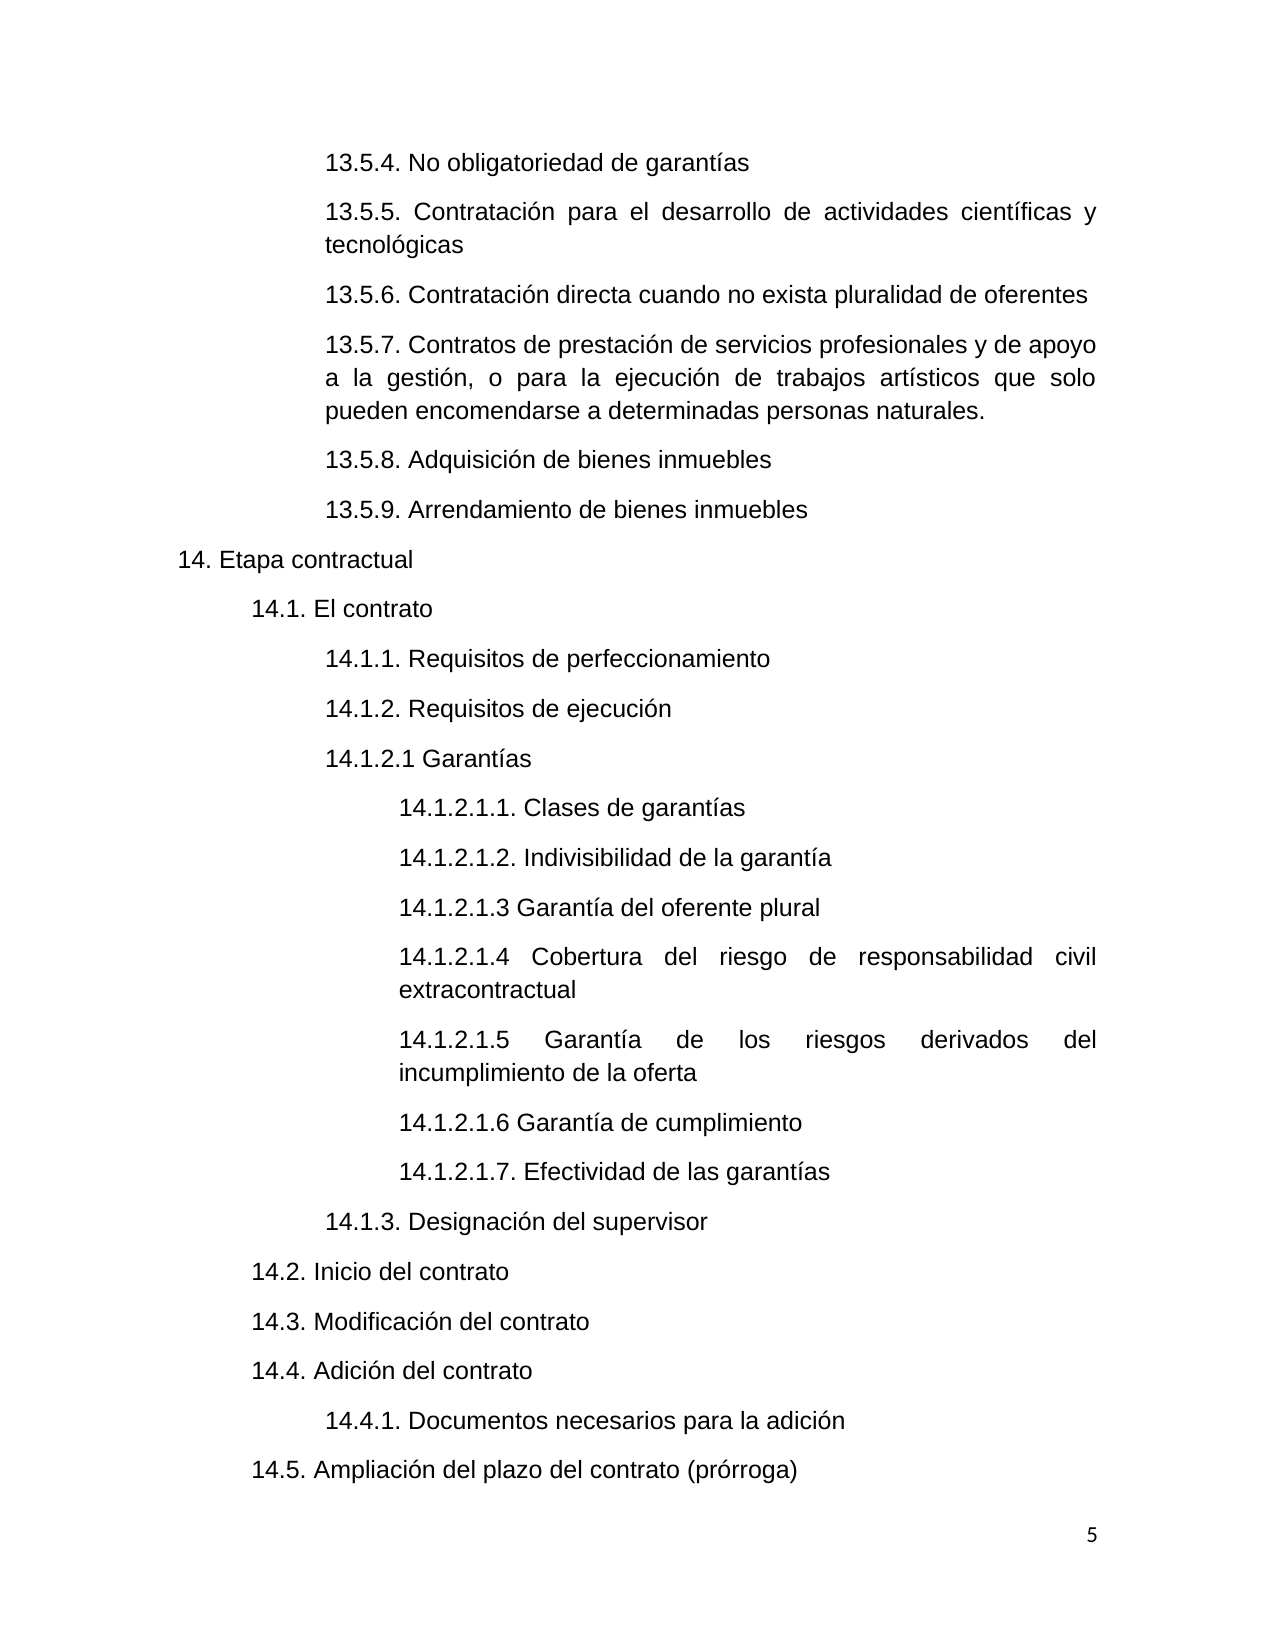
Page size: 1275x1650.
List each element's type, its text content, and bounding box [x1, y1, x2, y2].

text 14.1.2. Requisitos de ejecución [251, 694, 1098, 723]
text 13.5.5. Contratación para el desarrollo de actividades científicas y tecnológicas [325, 197, 1098, 259]
text 14.3. Modificación del contrato [177, 1306, 1098, 1335]
text 14.1.2.1.7. Efectividad de las garantías [325, 1157, 1098, 1186]
text 14.1.1. Requisitos de perfeccionamiento [251, 644, 1098, 673]
text 14.4. Adición del contrato [177, 1356, 1098, 1385]
text 14.1. El contrato [177, 594, 1098, 623]
text 13.5.6. Contratación directa cuando no exista pluralidad de oferentes [251, 280, 1098, 309]
text 13.5.8. Adquisición de bienes inmuebles [251, 445, 1098, 474]
text 13.5.4. No obligatoriedad de garantías [251, 148, 1098, 176]
text 14.1.2.1.6 Garantía de cumplimiento [325, 1108, 1098, 1136]
text 14.1.2.1.5 Garantía de los riesgos derivados del incumplimiento de la oferta [398, 1025, 1098, 1087]
text 14.1.2.1.4 Cobertura del riesgo de responsabilidad civil extracontractual [398, 942, 1098, 1004]
text 13.5.9. Arrendamiento de bienes inmuebles [251, 495, 1098, 524]
text 14.1.2.1.1. Clases de garantías [325, 793, 1098, 822]
text 14.1.2.1.2. Indivisibilidad de la garantía [325, 843, 1098, 872]
text 14. Etapa contractual [177, 545, 1098, 573]
text 14.4.1. Documentos necesarios para la adición [251, 1406, 1098, 1434]
text 13.5.7. Contratos de prestación de servicios profesionales y de apoyo a la gestión, o para la ejecución de trabajos artísticos que solo pueden encomendarse a determinadas personas naturales. [325, 330, 1098, 424]
text 14.1.2.1 Garantías [251, 743, 1098, 772]
text 14.1.2.1.3 Garantía del oferente plural [325, 893, 1098, 921]
text 14.2. Inicio del contrato [251, 1257, 1098, 1286]
text 14.1.3. Designación del supervisor [251, 1207, 1098, 1236]
text 14.5. Ampliación del plazo del contrato (prórroga) [177, 1456, 1098, 1484]
